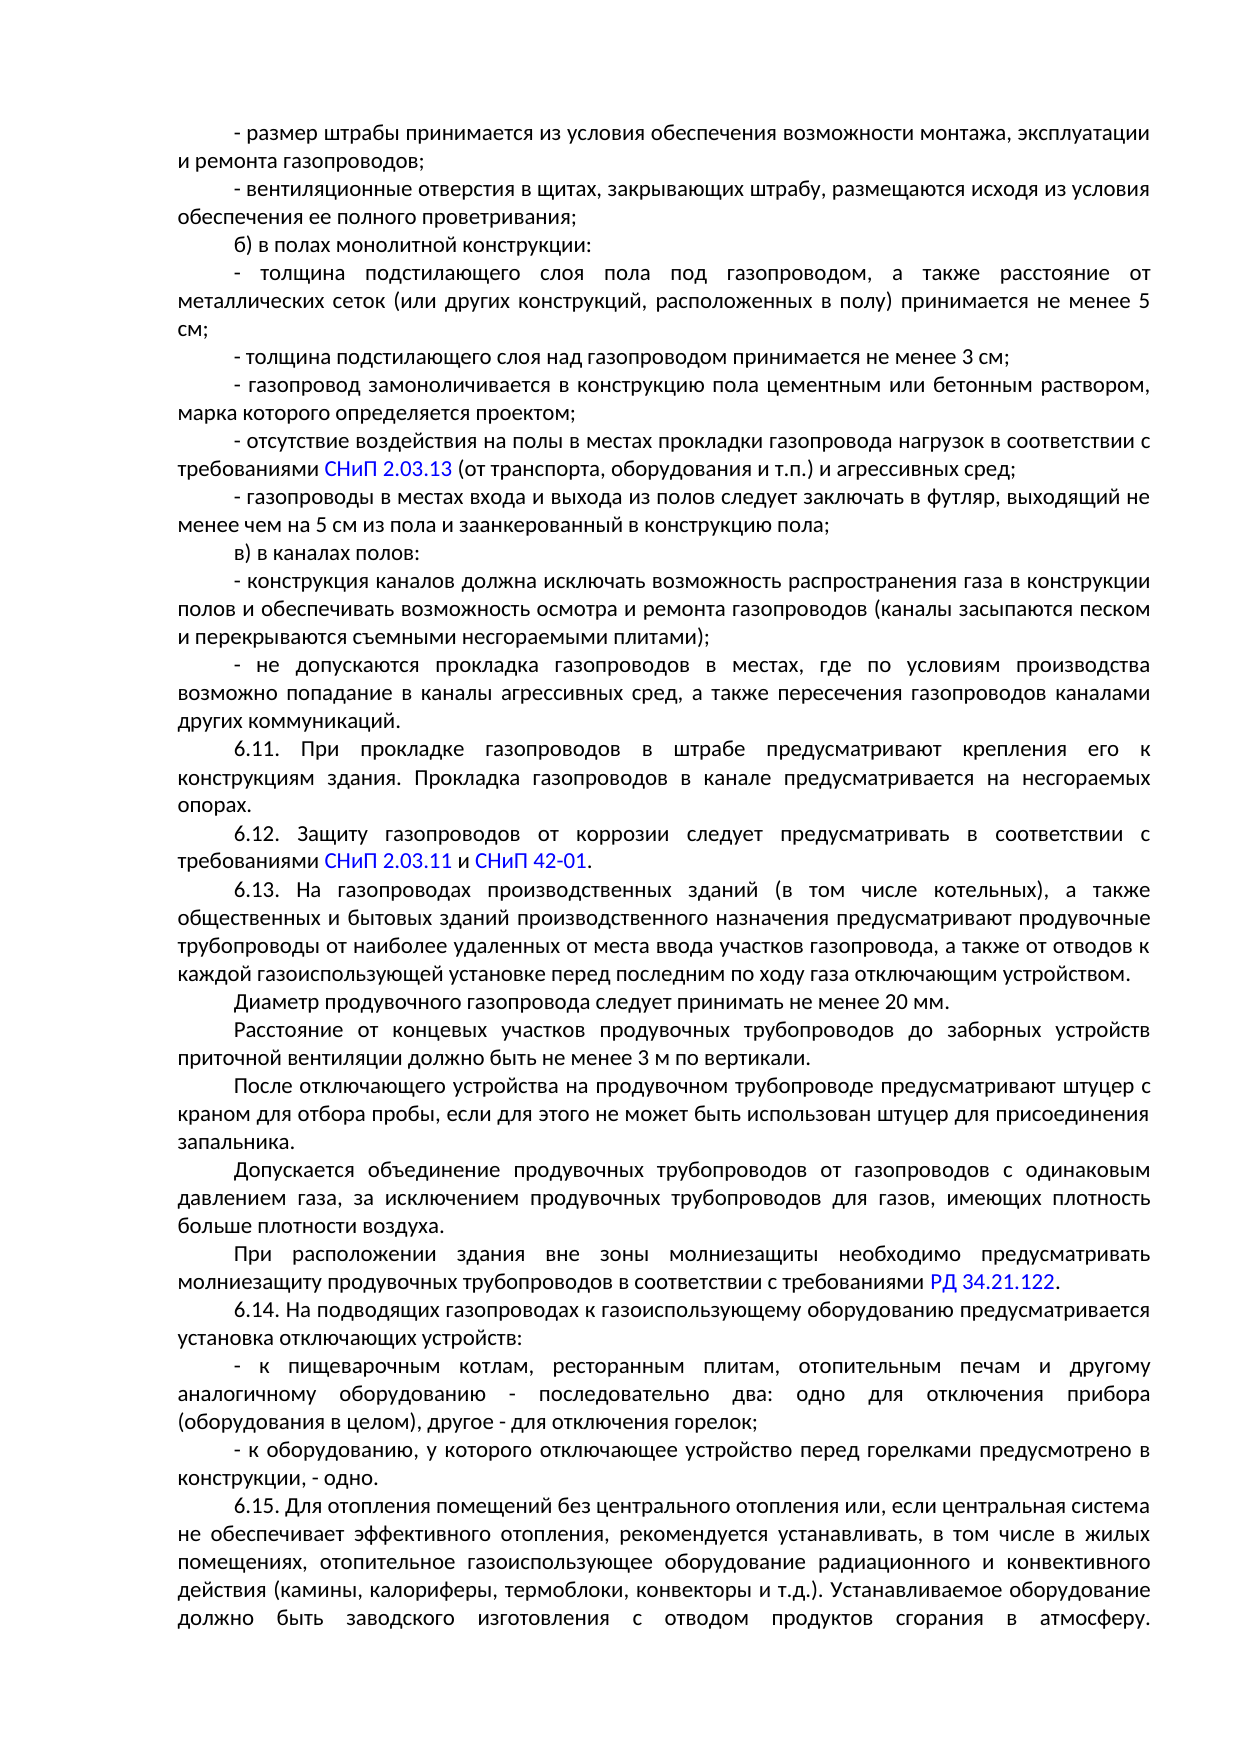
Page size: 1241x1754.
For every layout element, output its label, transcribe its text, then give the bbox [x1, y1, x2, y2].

text При расположении здания вне зоны молниезащиты необходимо предусматривать молниезащиту продувочных трубопроводов в соответствии с требованиями РД 34.21.122. [177, 1239, 1152, 1295]
text Диаметр продувочного газопровода следует принимать не менее 20 мм. [177, 987, 1152, 1015]
text После отключающего устройства на продувочном трубопроводе предусматривают штуцер с краном для отбора пробы, если для этого не может быть использован штуцер для присоединения запальника. [177, 1071, 1152, 1155]
text б) в полах монолитной конструкции: [177, 230, 1152, 258]
text - толщина подстилающего слоя над газопроводом принимается не менее 3 см; [177, 342, 1152, 370]
text Допускается объединение продувочных трубопроводов от газопроводов с одинаковым давлением газа, за исключением продувочных трубопроводов для газов, имеющих плотность больше плотности воздуха. [177, 1155, 1152, 1239]
text - не допускаются прокладка газопроводов в местах, где по условиям производства возможно попадание в каналы агрессивных сред, а также пересечения газопроводов каналами других коммуникаций. [177, 651, 1152, 734]
text - конструкция каналов должна исключать возможность распространения газа в конструкции полов и обеспечивать возможность осмотра и ремонта газопроводов (каналы засыпаются песком и перекрываются съемными несгораемыми плитами); [177, 566, 1152, 651]
text 6.13. На газопроводах производственных зданий (в том числе котельных), а также общественных и бытовых зданий производственного назначения предусматривают продувочные трубопроводы от наиболее удаленных от места ввода участков газопровода, а также от отводов к каждой газоиспользующей установке перед последним по ходу газа отключающим устройством. [177, 875, 1152, 987]
text - толщина подстилающего слоя пола под газопроводом, а также расстояние от металлических сеток (или других конструкций, расположенных в полу) принимается не менее 5 см; [177, 258, 1152, 342]
text - газопровод замоноличивается в конструкцию пола цементным или бетонным раствором, марка которого определяется проектом; [177, 370, 1152, 426]
text - к оборудованию, у которого отключающее устройство перед горелками предусмотрено в конструкции, - одно. [177, 1435, 1152, 1491]
text 6.14. На подводящих газопроводах к газоиспользующему оборудованию предусматривается установка отключающих устройств: [177, 1295, 1152, 1351]
text 6.11. При прокладке газопроводов в штрабе предусматривают крепления его к конструкциям здания. Прокладка газопроводов в канале предусматривается на несгораемых опорах. [177, 734, 1152, 819]
text - к пищеварочным котлам, ресторанным плитам, отопительным печам и другому аналогичному оборудованию - последовательно два: одно для отключения прибора (оборудования в целом), другое - для отключения горелок; [177, 1351, 1152, 1435]
text - вентиляционные отверстия в щитах, закрывающих штрабу, размещаются исходя из условия обеспечения ее полного проветривания; [177, 174, 1152, 230]
text в) в каналах полов: [177, 538, 1152, 566]
text - отсутствие воздействия на полы в местах прокладки газопровода нагрузок в соответствии с требованиями СНиП 2.03.13 (от транспорта, оборудования и т.п.) и агрессивных сред; [177, 426, 1152, 482]
text Расстояние от концевых участков продувочных трубопроводов до заборных устройств приточной вентиляции должно быть не менее 3 м по вертикали. [177, 1015, 1152, 1071]
text - газопроводы в местах входа и выхода из полов следует заключать в футляр, выходящий не менее чем на 5 см из пола и заанкерованный в конструкцию пола; [177, 482, 1152, 538]
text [177, 1491, 1152, 1631]
text 6.12. Защиту газопроводов от коррозии следует предусматривать в соответствии с требованиями СНиП 2.03.11 и СНиП 42-01. [177, 819, 1152, 875]
text - размер штрабы принимается из условия обеспечения возможности монтажа, эксплуатации и ремонта газопроводов; [177, 118, 1152, 174]
